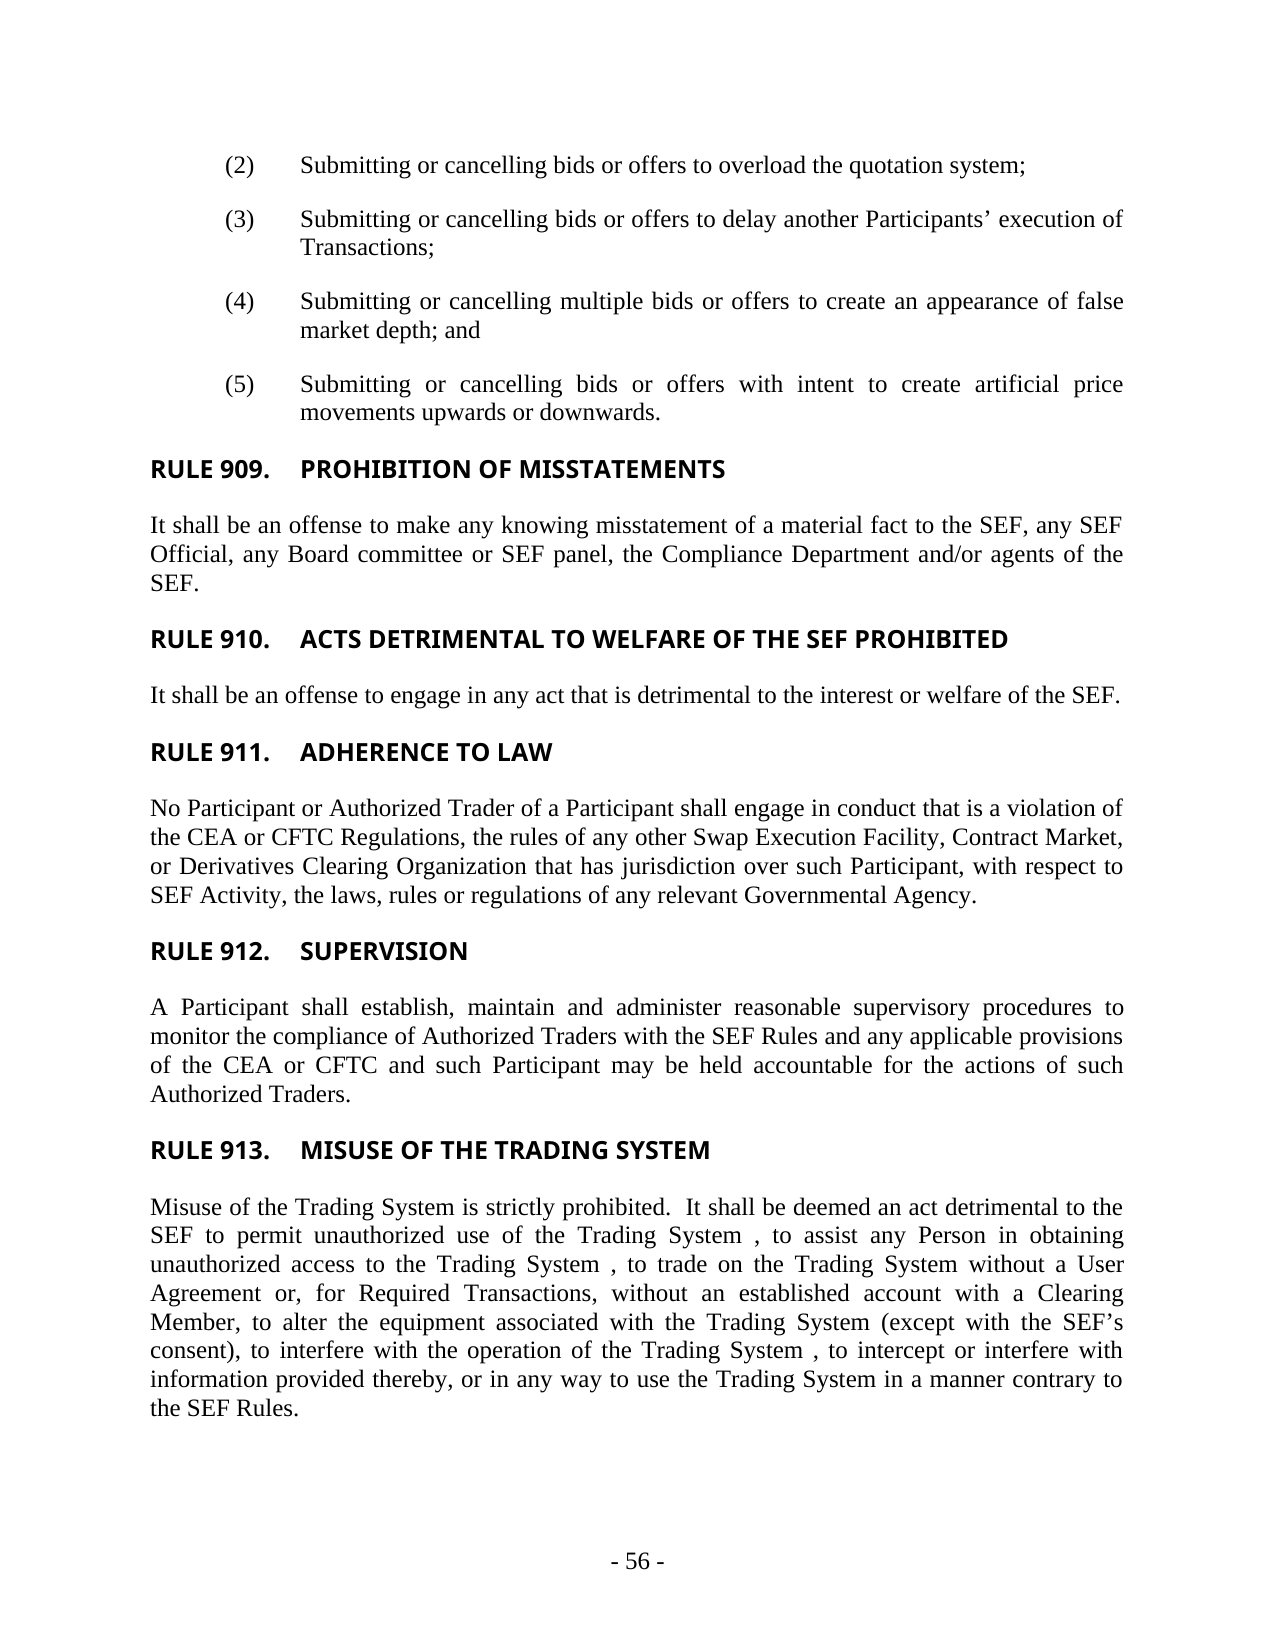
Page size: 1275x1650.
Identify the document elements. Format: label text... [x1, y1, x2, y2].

text No Participant or Authorized Trader of a Participant shall engage in conduct that is a violation of the CEA or CFTC Regulations, the rules of any other Swap Execution Facility, Contract Market, or Derivatives Clearing Organization that has jurisdiction over such Participant, with respect to SEF Activity, the laws, rules or regulations of any relevant Governmental Agency. [150, 793, 1125, 908]
text Misuse of the Trading System is strictly prohibited. It shall be deemed an act detrimental to the SEF to permit unauthorized use of the Trading System , to assist any Person in obtaining unauthorized access to the Trading System , to trade on the Trading System without a User Agreement or, for Required Transactions, without an established account with a Clearing Member, to alter the equipment associated with the Trading System (except with the SEF’s consent), to interfere with the operation of the Trading System , to intercept or interfere with information provided thereby, or in any way to use the Trading System in a manner contrary to the SEF Rules. [150, 1192, 1125, 1422]
text It shall be an offense to engage in any act that is detrimental to the interest or welfare of the SEF. [150, 681, 1125, 709]
subtitle Acts Detrimental to Welfare of the SEF Prohibited [150, 622, 1125, 656]
subtitle Submitting or cancelling bids or offers with intent to create artificial price movements upwards or downwards. [225, 369, 1125, 426]
text A Participant shall establish, maintain and administer reasonable supervisory procedures to monitor the compliance of Authorized Traders with the SEF Rules and any applicable provisions of the CEA or CFTC and such Participant may be held accountable for the actions of such Authorized Traders. [150, 992, 1125, 1107]
subtitle Submitting or cancelling multiple bids or offers to create an appearance of false market depth; and [225, 286, 1125, 344]
subtitle Supervision [150, 933, 1125, 967]
subtitle Prohibition of Misstatements [150, 451, 1125, 485]
subtitle Misuse of the Trading System [150, 1132, 1125, 1167]
subtitle Submitting or cancelling bids or offers to overload the quotation system; [225, 150, 1125, 179]
subtitle Adherence to Law [150, 734, 1125, 768]
text It shall be an offense to make any knowing misstatement of a material fact to the SEF, any SEF Official, any Board committee or SEF panel, the Compliance Department and/or agents of the SEF. [150, 510, 1125, 597]
subtitle Submitting or cancelling bids or offers to delay another Participants’ execution of Transactions; [225, 204, 1125, 261]
